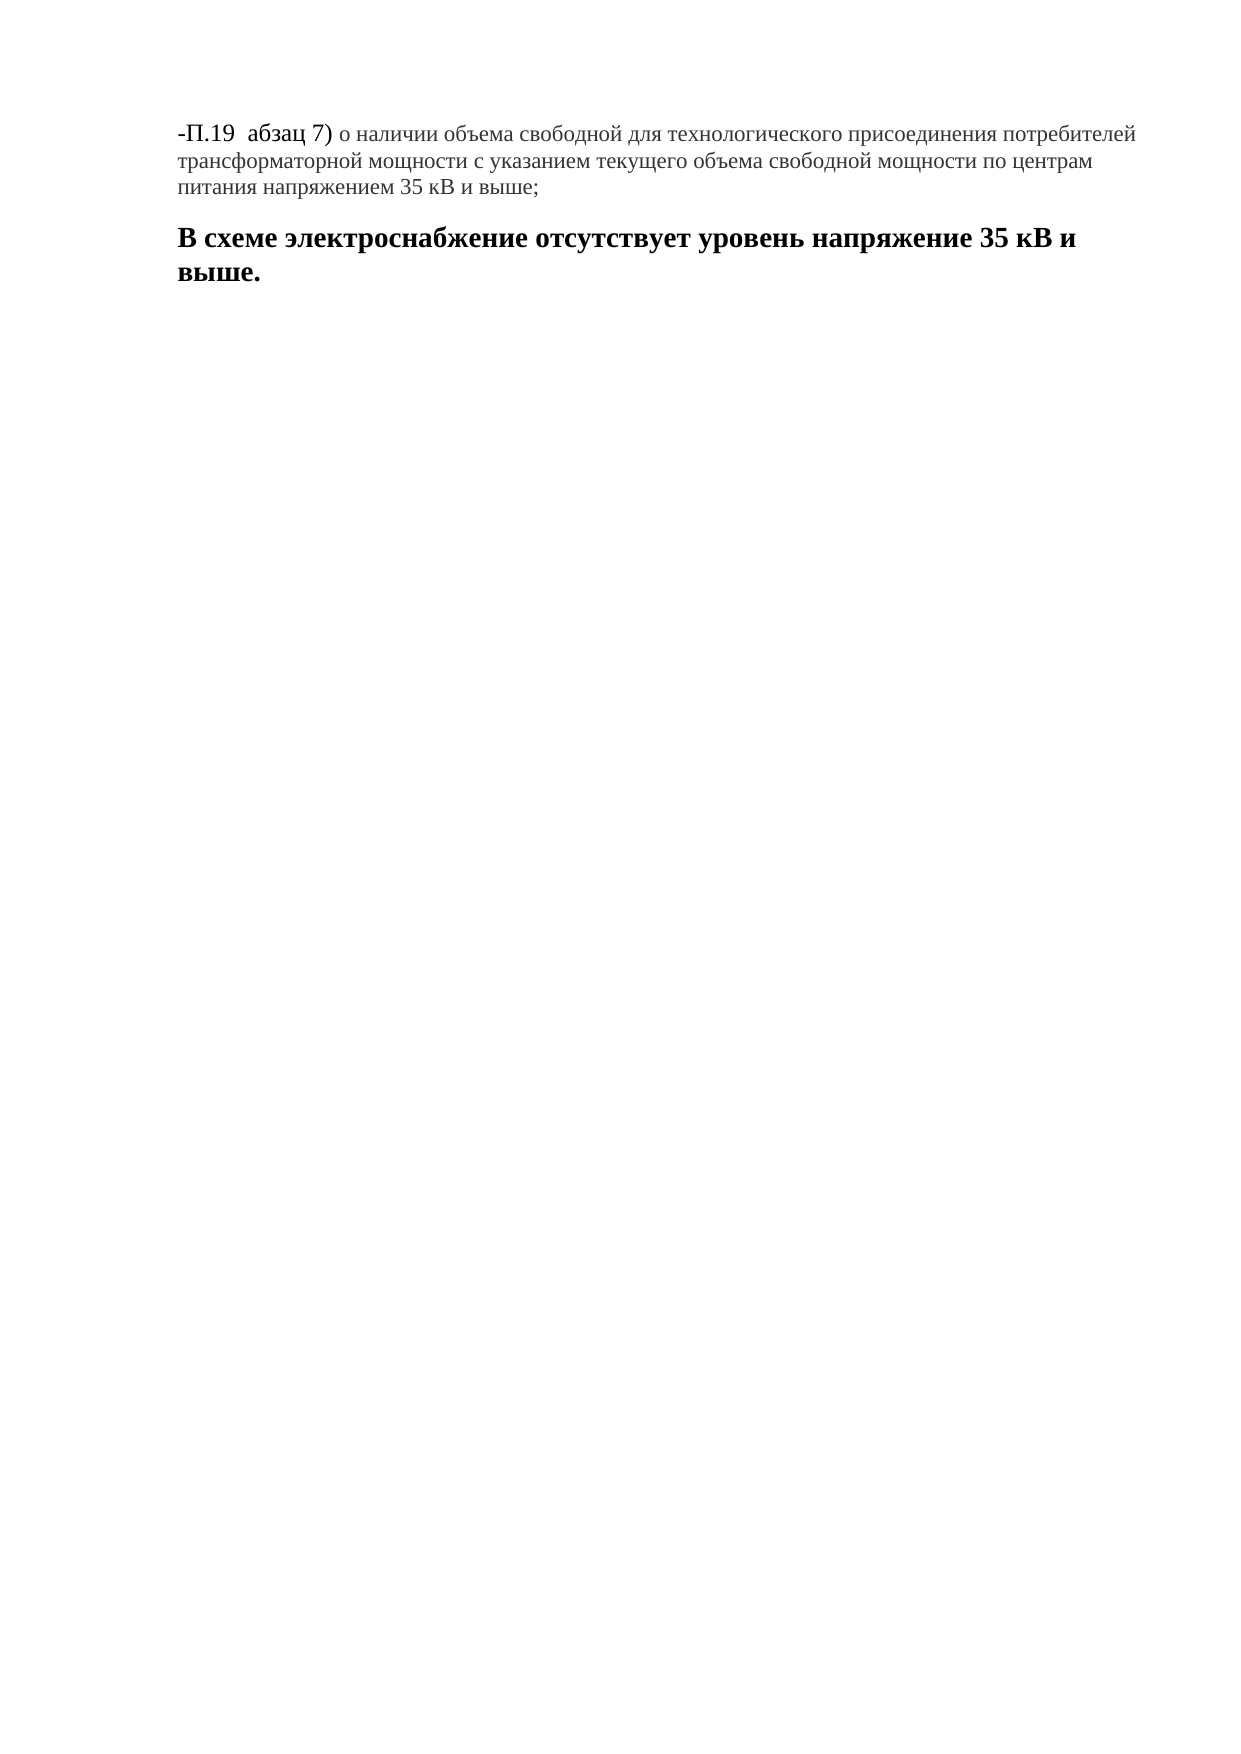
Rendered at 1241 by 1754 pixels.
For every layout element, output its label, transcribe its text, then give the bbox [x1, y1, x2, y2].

text -П.19 абзац 7) о наличии объема свободной для технологического присоединения потребителей трансформаторной мощности с указанием текущего объема свободной мощности по центрам питания напряжением 35 кВ и выше; [177, 118, 1152, 199]
text В схеме электроснабжение отсутствует уровень напряжение 35 кВ и выше. [177, 220, 1152, 287]
